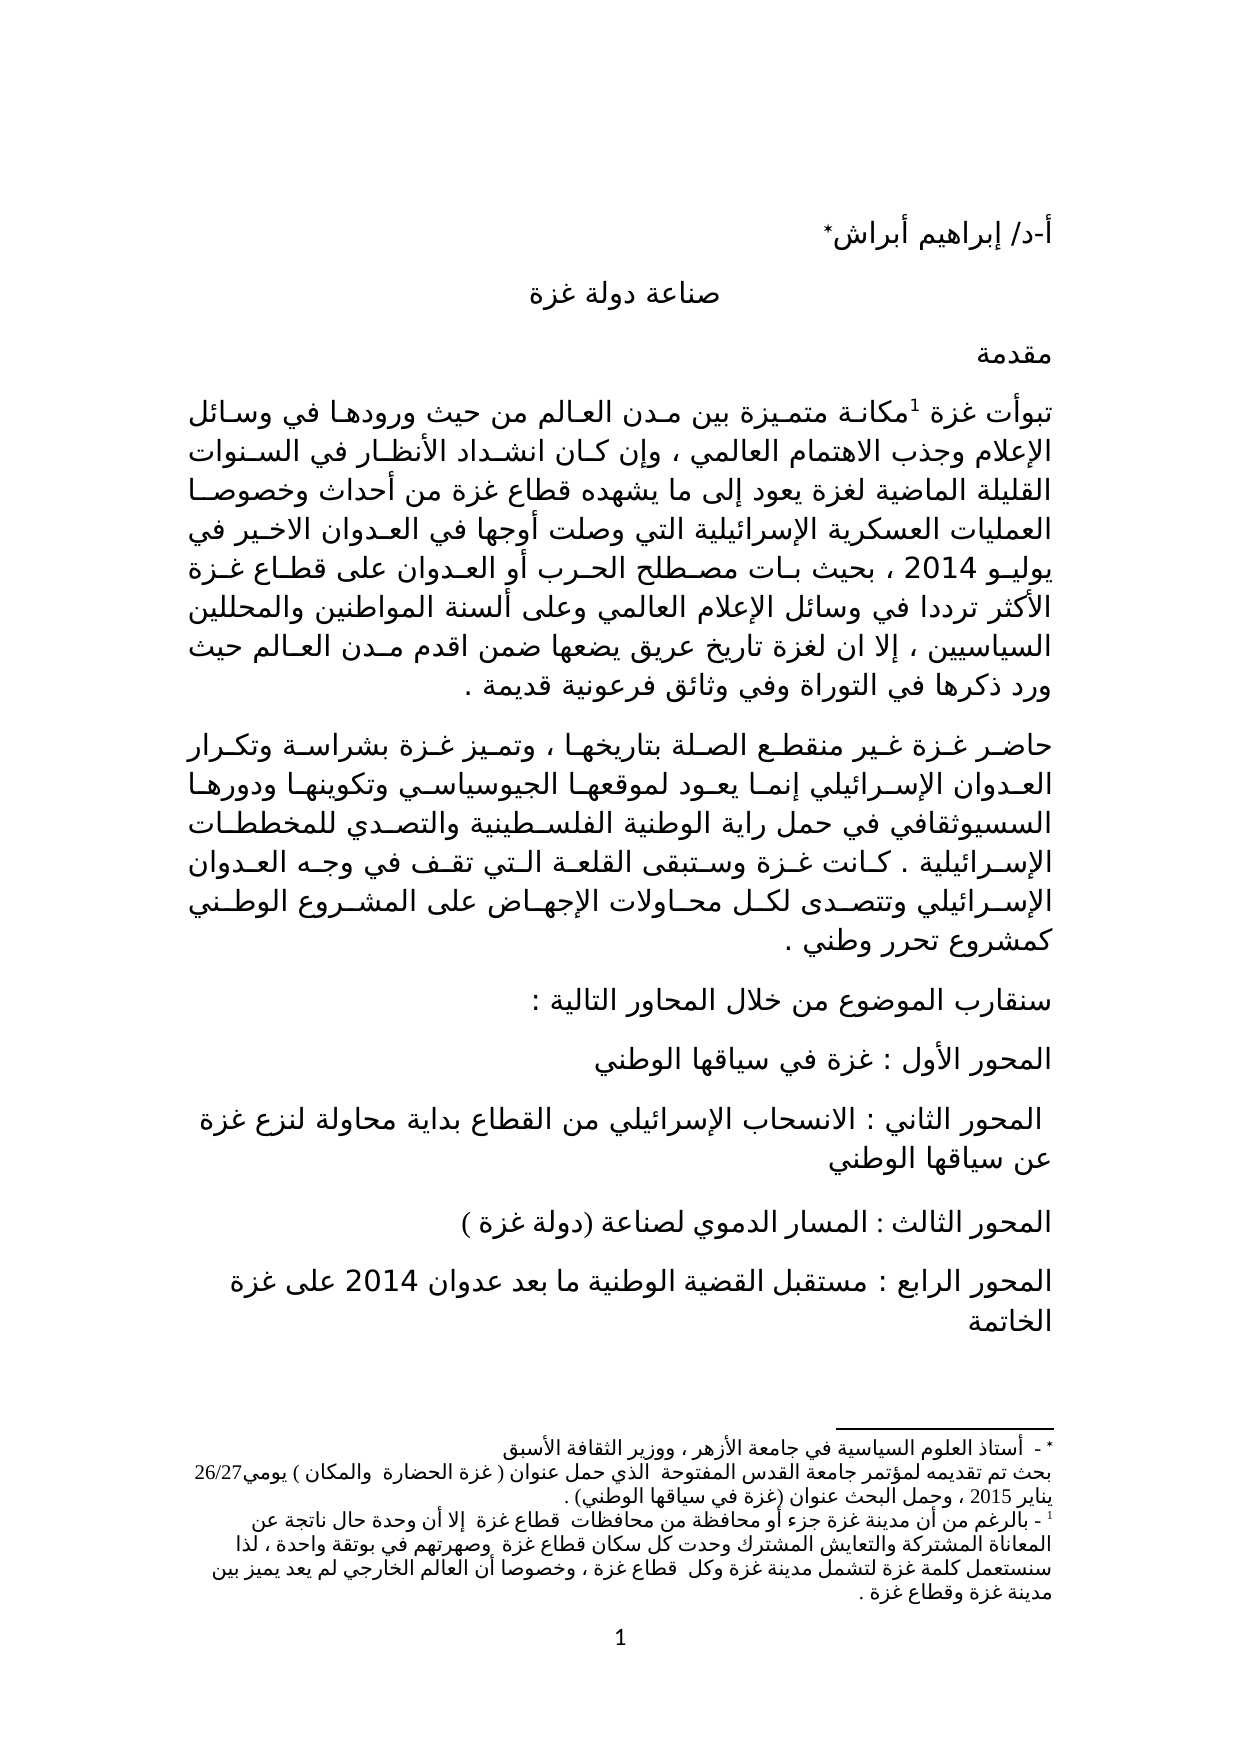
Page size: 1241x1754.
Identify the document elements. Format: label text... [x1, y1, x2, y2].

text المحور الأول : غزة في سياقها الوطني [187, 1043, 1053, 1077]
text أ-د/ إبراهيم أبراش [187, 216, 1053, 250]
title المحور الثالث : المسار الدموي لصناعة (دولة غزة ) [187, 1205, 1053, 1239]
text حاضر غزة غير منقطع الصلة بتاريخها ، وتميز غزة بشراسة وتكرار العدوان الإسرائيلي إنما يعود لموقعها الجيوسياسي وتكوينها ودورها السسيوثقافي في حمل راية الوطنية الفلسطينية والتصدي للمخططات الإسرائيلية . كانت غزة وستبقى القلعة التي تقف في وجه العدوان الإسرائيلي وتتصدى لكل محاولات الإجهاض على المشروع الوطني كمشروع تحرر وطني . [187, 728, 1053, 957]
text تبوأت غزة مكانة متميزة بين مدن العالم من حيث ورودها في وسائل الإعلام وجذب الاهتمام العالمي ، وإن كان انشداد الأنظار في السنوات القليلة الماضية لغزة يعود إلى ما يشهده قطاع غزة من أحداث وخصوصا العمليات العسكرية الإسرائيلية التي وصلت أوجها في العدوان الاخير في يوليو 2014 ، بحيث بات مصطلح الحرب أو العدوان على قطاع غزة الأكثر ترددا في وسائل الإعلام العالمي وعلى ألسنة المواطنين والمحللين السياسيين ، إلا ان لغزة تاريخ عريق يضعها ضمن اقدم مدن العالم حيث ورد ذكرها في التوراة وفي وثائق فرعونية قديمة . [187, 396, 1053, 702]
text مقدمة [187, 336, 1053, 370]
text صناعة دولة غزة [187, 276, 1053, 310]
text الخاتمة [187, 1304, 1053, 1338]
text المحور الثاني : الانسحاب الإسرائيلي من القطاع بداية محاولة لنزع غزة عن سياقها الوطني [187, 1102, 1053, 1175]
title المحور الرابع : مستقبل القضية الوطنية ما بعد عدوان 2014 على غزة [187, 1264, 1053, 1298]
text سنقارب الموضوع من خلال المحاور التالية : [187, 983, 1053, 1017]
